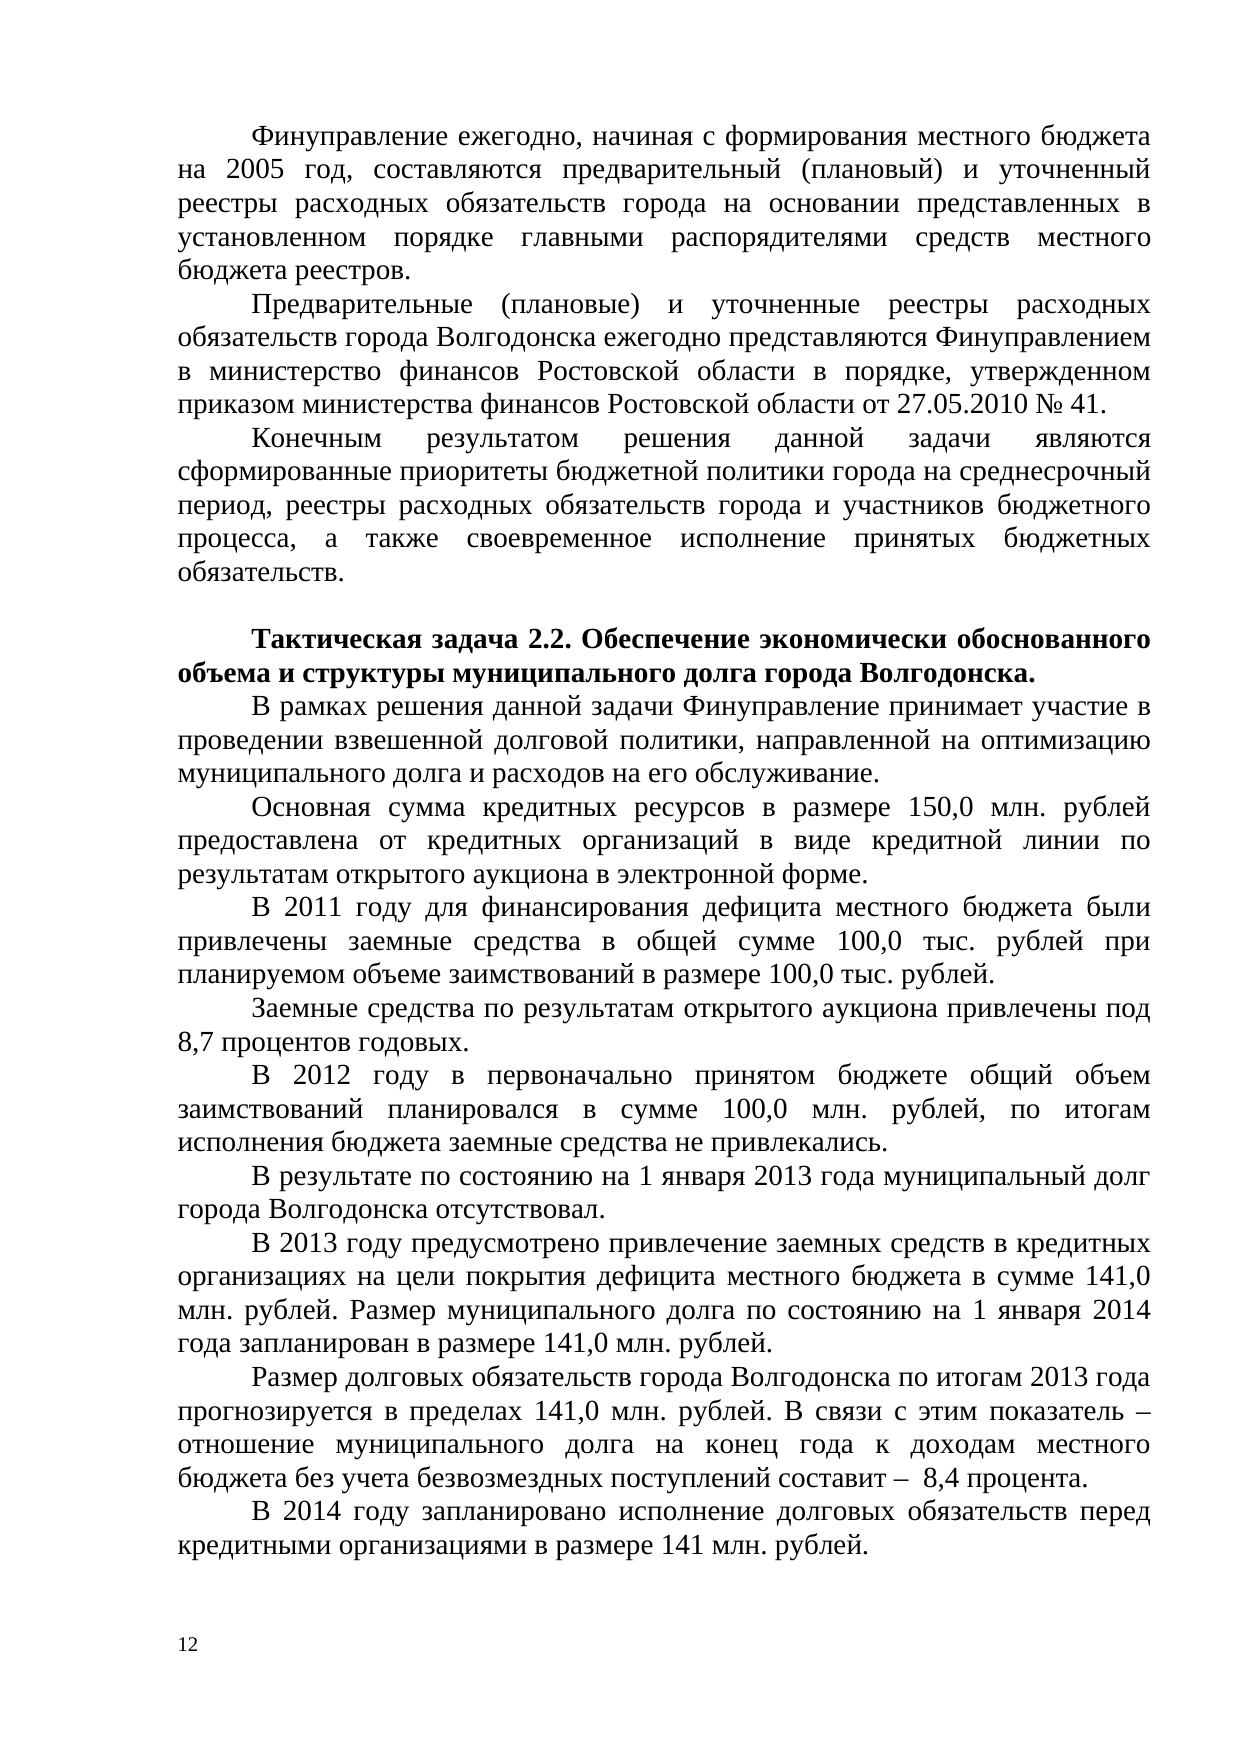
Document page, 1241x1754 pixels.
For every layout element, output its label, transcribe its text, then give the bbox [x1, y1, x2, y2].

text В 2013 году предусмотрено привлечение заемных средств в кредитных организациях на цели покрытия дефицита местного бюджета в сумме 141,0 млн. рублей. Размер муниципального долга по состоянию на 1 января 2014 года запланирован в размере 141,0 млн. рублей. [177, 1225, 1152, 1359]
text В рамках решения данной задачи Финуправление принимает участие в проведении взвешенной долговой политики, направленной на оптимизацию муниципального долга и расходов на его обслуживание. [177, 688, 1152, 789]
text В 2014 году запланировано исполнение долговых обязательств перед кредитными организациями в размере 141 млн. рублей. [177, 1493, 1152, 1560]
text В 2012 году в первоначально принятом бюджете общий объем заимствований планировался в сумме 100,0 млн. рублей, по итогам исполнения бюджета заемные средства не привлекались. [177, 1057, 1152, 1158]
text В результате по состоянию на 1 января 2013 года муниципальный долг города Волгодонска отсутствовал. [177, 1158, 1152, 1225]
text Предварительные (плановые) и уточненные реестры расходных обязательств города Волгодонска ежегодно представляются Финуправлением в министерство финансов Ростовской области в порядке, утвержденном приказом министерства финансов Ростовской области от 27.05.2010 № 41. [177, 286, 1152, 420]
text Заемные средства по результатам открытого аукциона привлечены под 8,7 процентов годовых. [177, 990, 1152, 1057]
text Конечным результатом решения данной задачи являются сформированные приоритеты бюджетной политики города на среднесрочный период, реестры расходных обязательств города и участников бюджетного процесса, а также своевременное исполнение принятых бюджетных обязательств. [177, 420, 1152, 588]
text В 2011 году для финансирования дефицита местного бюджета были привлечены заемные средства в общей сумме 100,0 тыс. рублей при планируемом объеме заимствований в размере 100,0 тыс. рублей. [177, 889, 1152, 990]
text Основная сумма кредитных ресурсов в размере 150,0 млн. рублей предоставлена от кредитных организаций в виде кредитной линии по результатам открытого аукциона в электронной форме. [177, 789, 1152, 889]
text Размер долговых обязательств города Волгодонска по итогам 2013 года прогнозируется в пределах 141,0 млн. рублей. В связи с этим показатель – отношение муниципального долга на конец года к доходам местного бюджета без учета безвозмездных поступлений составит – 8,4 процента. [177, 1359, 1152, 1493]
text Тактическая задача 2.2. Обеспечение экономически обоснованного объема и структуры муниципального долга города Волгодонска. [177, 621, 1152, 688]
text Финуправление ежегодно, начиная с формирования местного бюджета на 2005 год, составляются предварительный (плановый) и уточненный реестры расходных обязательств города на основании представленных в установленном порядке главными распорядителями средств местного бюджета реестров. [177, 118, 1152, 286]
